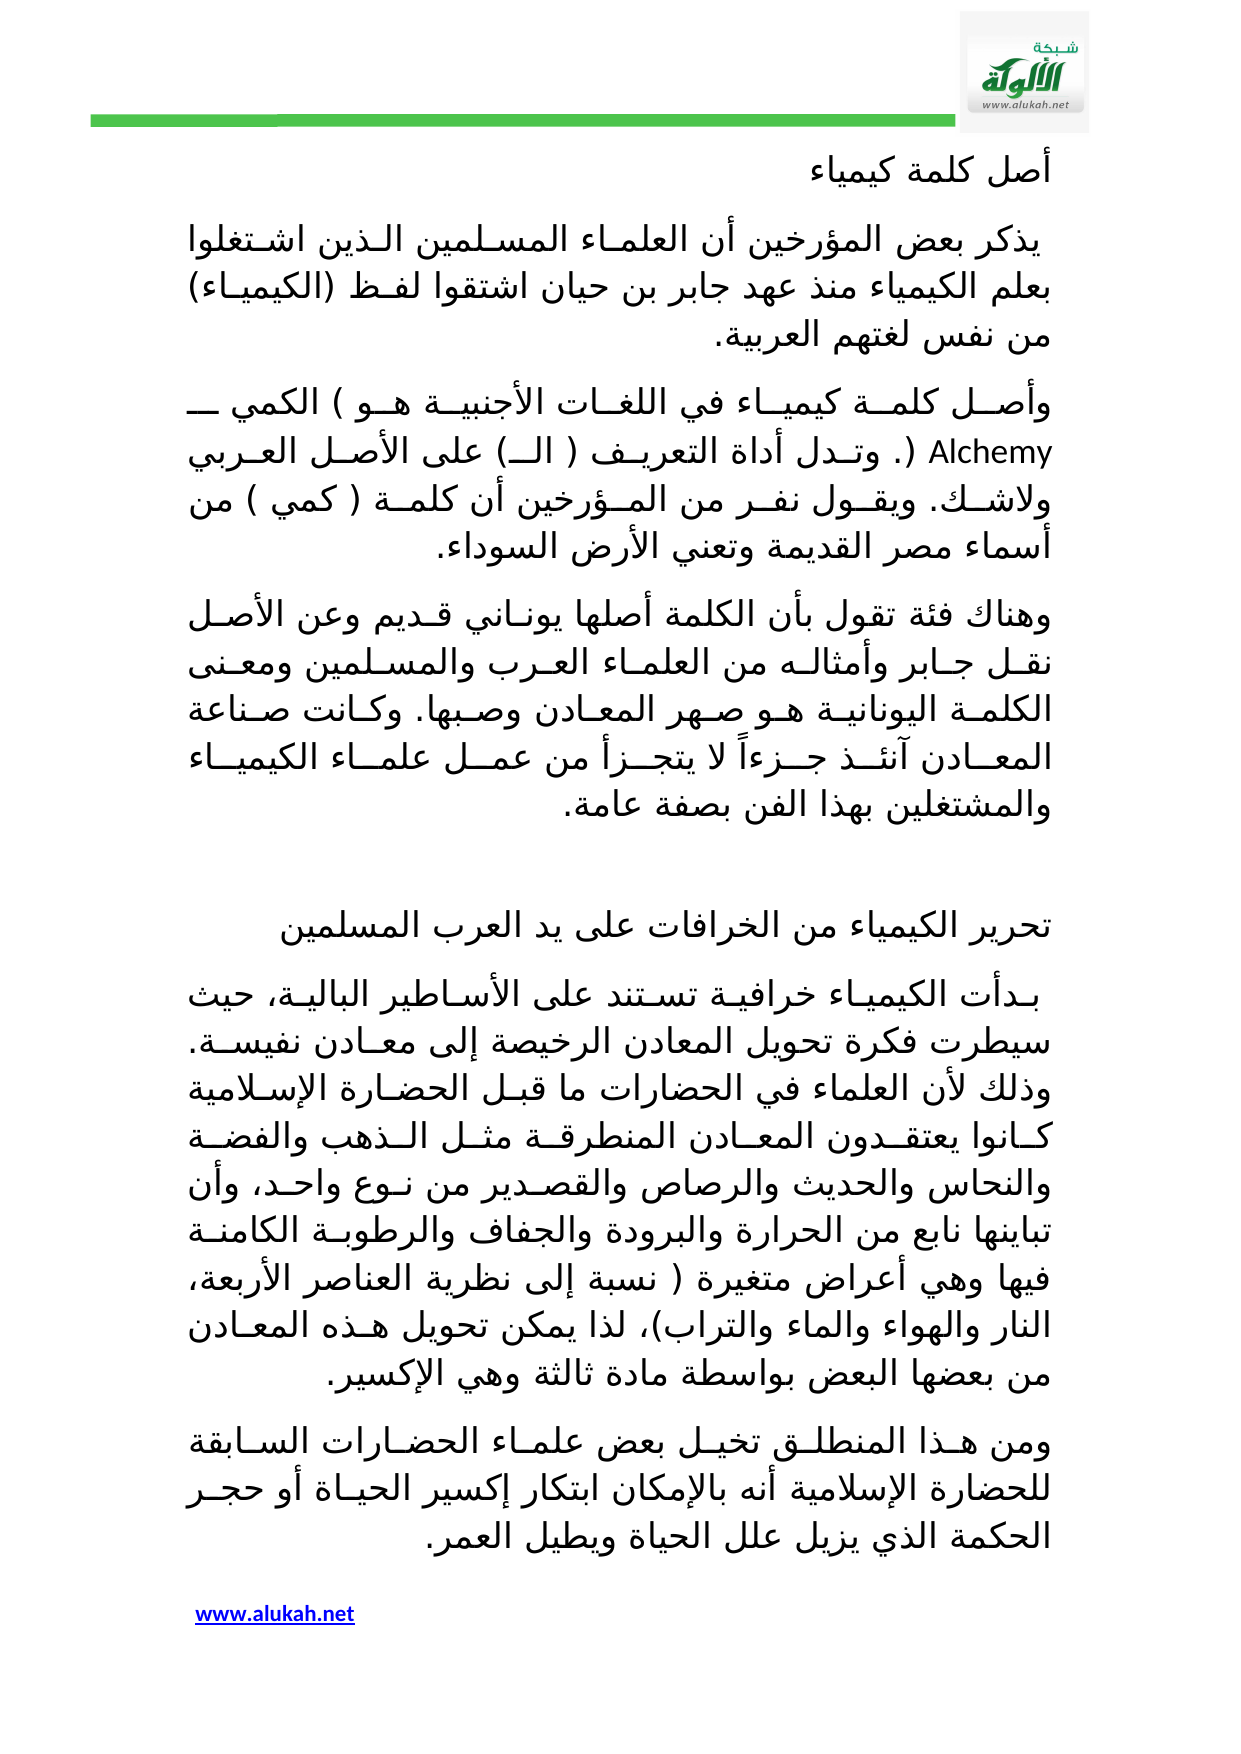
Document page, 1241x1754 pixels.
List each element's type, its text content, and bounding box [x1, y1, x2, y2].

text ومن هذا المنطلق تخيل بعض علماء الحضارات السابقة للحضارة الإسلامية أنه بالإمكان ابتكار إكسير الحياة أو حجر الحكمة الذي يزيل علل الحياة ويطيل العمر. [187, 1420, 1053, 1556]
text تحرير الكيمياء من الخرافات على يد العرب المسلمين [187, 905, 1053, 946]
text وهناك فئة تقول بأن الكلمة أصلها يوناني قديم وعن الأصل نقل جابر وأمثاله من العلماء العرب والمسلمين ومعنى الكلمة اليونانية هو صهر المعادن وصبها. وكانت صناعة المعادن آنئذ جزءاً لا يتجزأ من عمل علماء الكيمياء والمشتغلين بهذا الفن بصفة عامة. [187, 594, 1053, 825]
text وأصل كلمة كيمياء في اللغات الأجنبية هو ) الكمي ـــ Alchemy (. وتدل أداة التعريف ( الـ) على الأصل العربي ولاشك. ويقول نفر من المؤرخين أن كلمة ( كمي ) من أسماء مصر القديمة وتعني الأرض السوداء. [187, 381, 1053, 567]
text أصل كلمة كيمياء [187, 150, 1053, 191]
text بدأت الكيمياء خرافية تستند على الأساطير البالية، حيث سيطرت فكرة تحويل المعادن الرخيصة إلى معادن نفيسة. وذلك لأن العلماء في الحضارات ما قبل الحضارة الإسلامية كانوا يعتقدون المعادن المنطرقة مثل الذهب والفضة والنحاس والحديث والرصاص والقصدير من نوع واحد، وأن تباينها نابع من الحرارة والبرودة والجفاف والرطوبة الكامنة فيها وهي أعراض متغيرة ( نسبة إلى نظرية العناصر الأربعة، النار والهواء والماء والتراب)، لذا يمكن تحويل هذه المعادن من بعضها البعض بواسطة مادة ثالثة وهي الإكسير. [187, 973, 1053, 1393]
text يذكر بعض المؤرخين أن العلماء المسلمين الذين اشتغلوا بعلم الكيمياء منذ عهد جابر بن حيان اشتقوا لفظ (الكيمياء) من نفس لغتهم العربية. [187, 218, 1053, 354]
